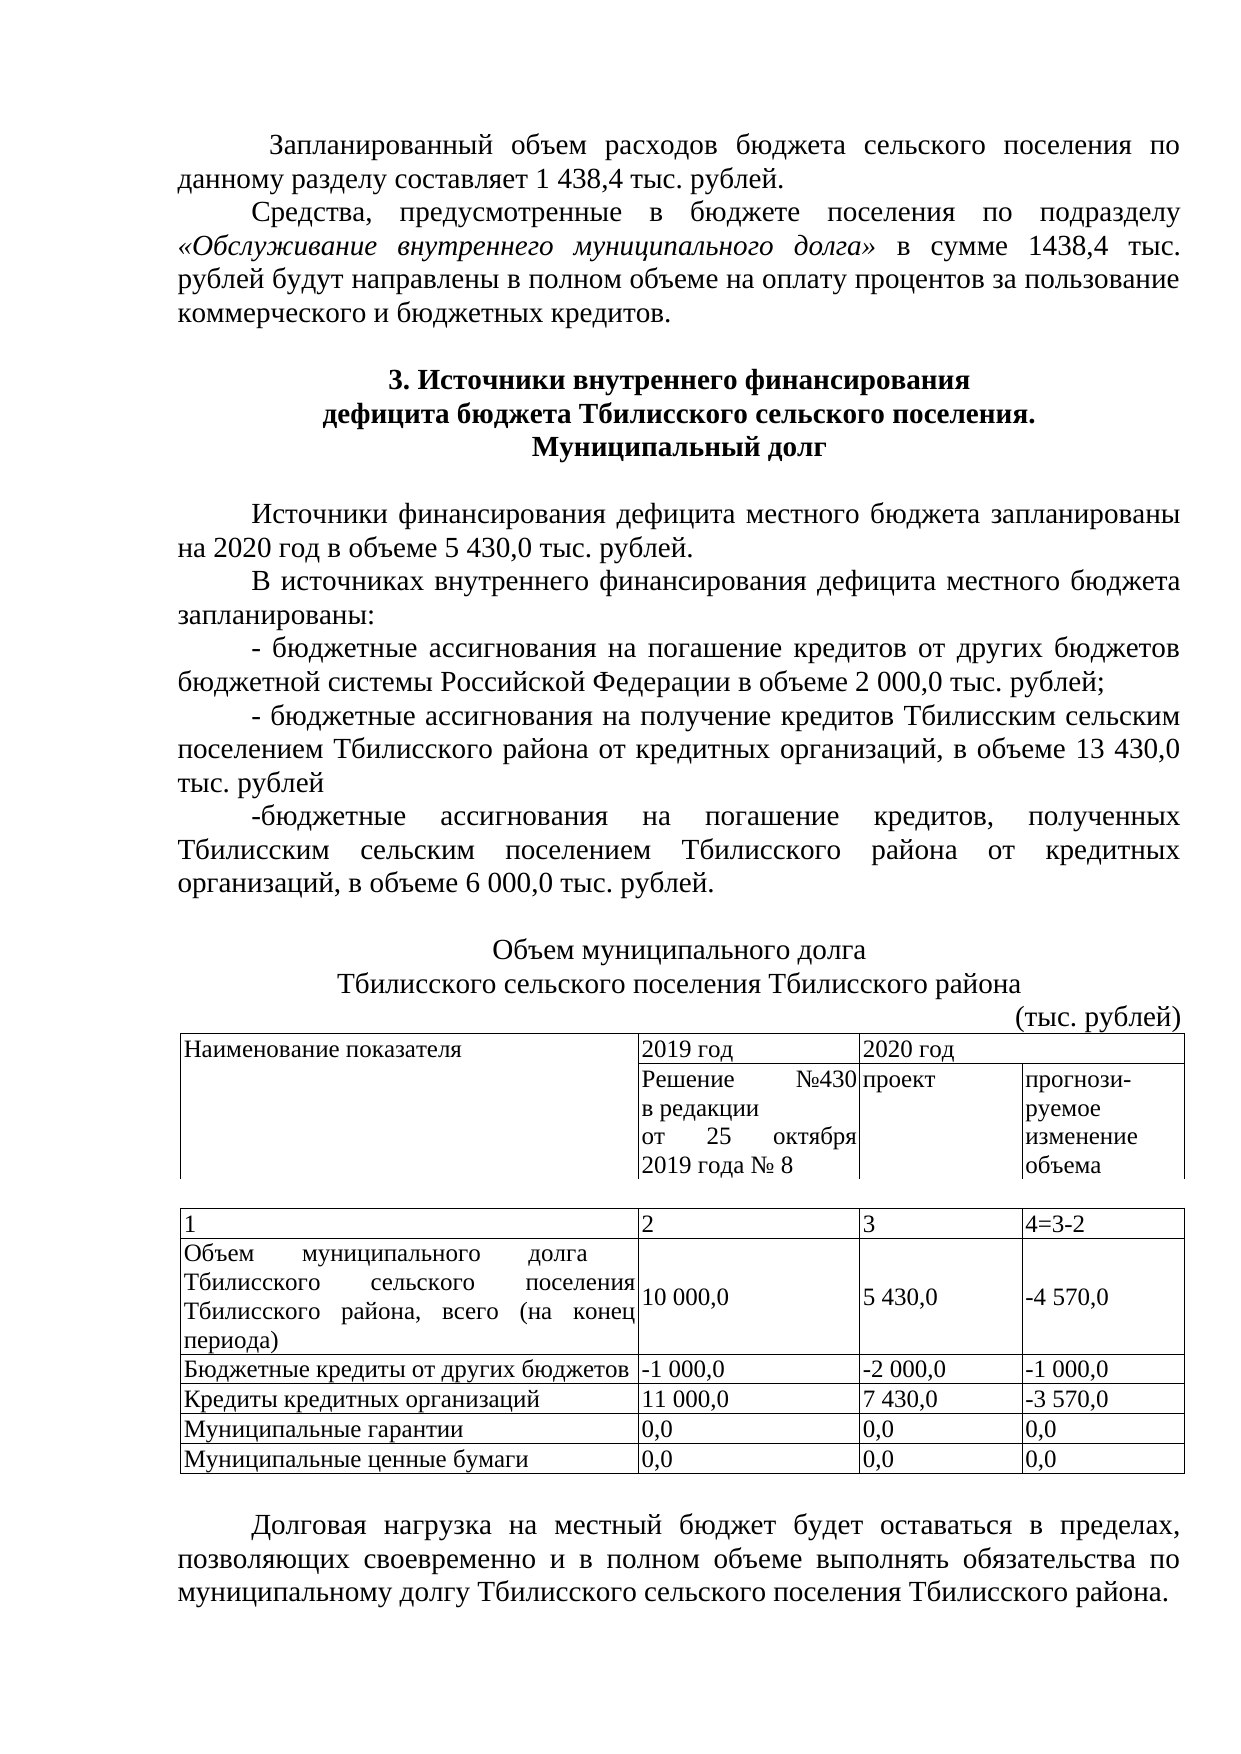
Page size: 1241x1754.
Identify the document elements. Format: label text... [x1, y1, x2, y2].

text - бюджетные ассигнования на погашение кредитов от других бюджетов бюджетной системы Российской Федерации в объеме 2 000,0 тыс. рублей; [177, 631, 1181, 698]
text - бюджетные ассигнования на получение кредитов Тбилисским сельским поселением Тбилисского района от кредитных организаций, в объеме 13 430,0 тыс. рублей [177, 698, 1181, 798]
text Муниципальный долг [177, 429, 1181, 463]
text Долговая нагрузка на местный бюджет будет оставаться в пределах, позволяющих своевременно и в полном объеме выполнять обязательства по муниципальному долгу Тбилисского сельского поселения Тбилисского района. [177, 1507, 1181, 1608]
text 3. Источники внутреннего финансирования [177, 362, 1181, 396]
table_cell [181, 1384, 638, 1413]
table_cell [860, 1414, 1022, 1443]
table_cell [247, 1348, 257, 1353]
text Запланированный объем расходов бюджета сельского поселения по данному разделу составляет 1 438,4 тыс. рублей. [177, 127, 1181, 194]
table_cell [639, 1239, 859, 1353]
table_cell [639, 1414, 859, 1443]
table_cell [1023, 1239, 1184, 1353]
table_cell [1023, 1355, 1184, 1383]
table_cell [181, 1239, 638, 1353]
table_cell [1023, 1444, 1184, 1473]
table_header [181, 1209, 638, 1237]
text -бюджетные ассигнования на погашение кредитов, полученных Тбилисским сельским поселением Тбилисского района от кредитных организаций, в объеме 6 000,0 тыс. рублей. [177, 798, 1181, 899]
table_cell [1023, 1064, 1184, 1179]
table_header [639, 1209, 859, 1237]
text (тыс. рублей) [177, 999, 1181, 1033]
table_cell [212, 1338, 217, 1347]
text Тбилисского сельского поселения Тбилисского района [177, 966, 1181, 999]
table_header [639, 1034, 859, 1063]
text В источниках внутреннего финансирования дефицита местного бюджета запланированы: [177, 563, 1181, 631]
text Средства, предусмотренные в бюджете поселения по подразделу «Обслуживание внутреннего муниципального долга» в сумме 1438,4 тыс. рублей будут направлены в полном объеме на оплату процентов за пользование коммерческого и бюджетных кредитов. [177, 194, 1181, 329]
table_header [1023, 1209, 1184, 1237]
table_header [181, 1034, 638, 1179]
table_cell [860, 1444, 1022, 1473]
text Объем муниципального долга [177, 932, 1181, 966]
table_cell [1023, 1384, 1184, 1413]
text дефицита бюджета Тбилисского сельского поселения. [177, 396, 1181, 429]
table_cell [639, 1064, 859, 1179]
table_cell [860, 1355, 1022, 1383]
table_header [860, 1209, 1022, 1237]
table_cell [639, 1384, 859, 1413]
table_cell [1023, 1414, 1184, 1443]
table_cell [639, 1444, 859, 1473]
text Источники финансирования дефицита местного бюджета запланированы на 2020 год в объеме 5 430,0 тыс. рублей. [177, 496, 1181, 563]
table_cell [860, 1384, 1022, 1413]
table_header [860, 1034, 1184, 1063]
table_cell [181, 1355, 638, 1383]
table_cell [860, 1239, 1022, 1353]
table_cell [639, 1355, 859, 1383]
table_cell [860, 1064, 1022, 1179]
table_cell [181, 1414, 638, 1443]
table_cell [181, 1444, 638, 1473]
